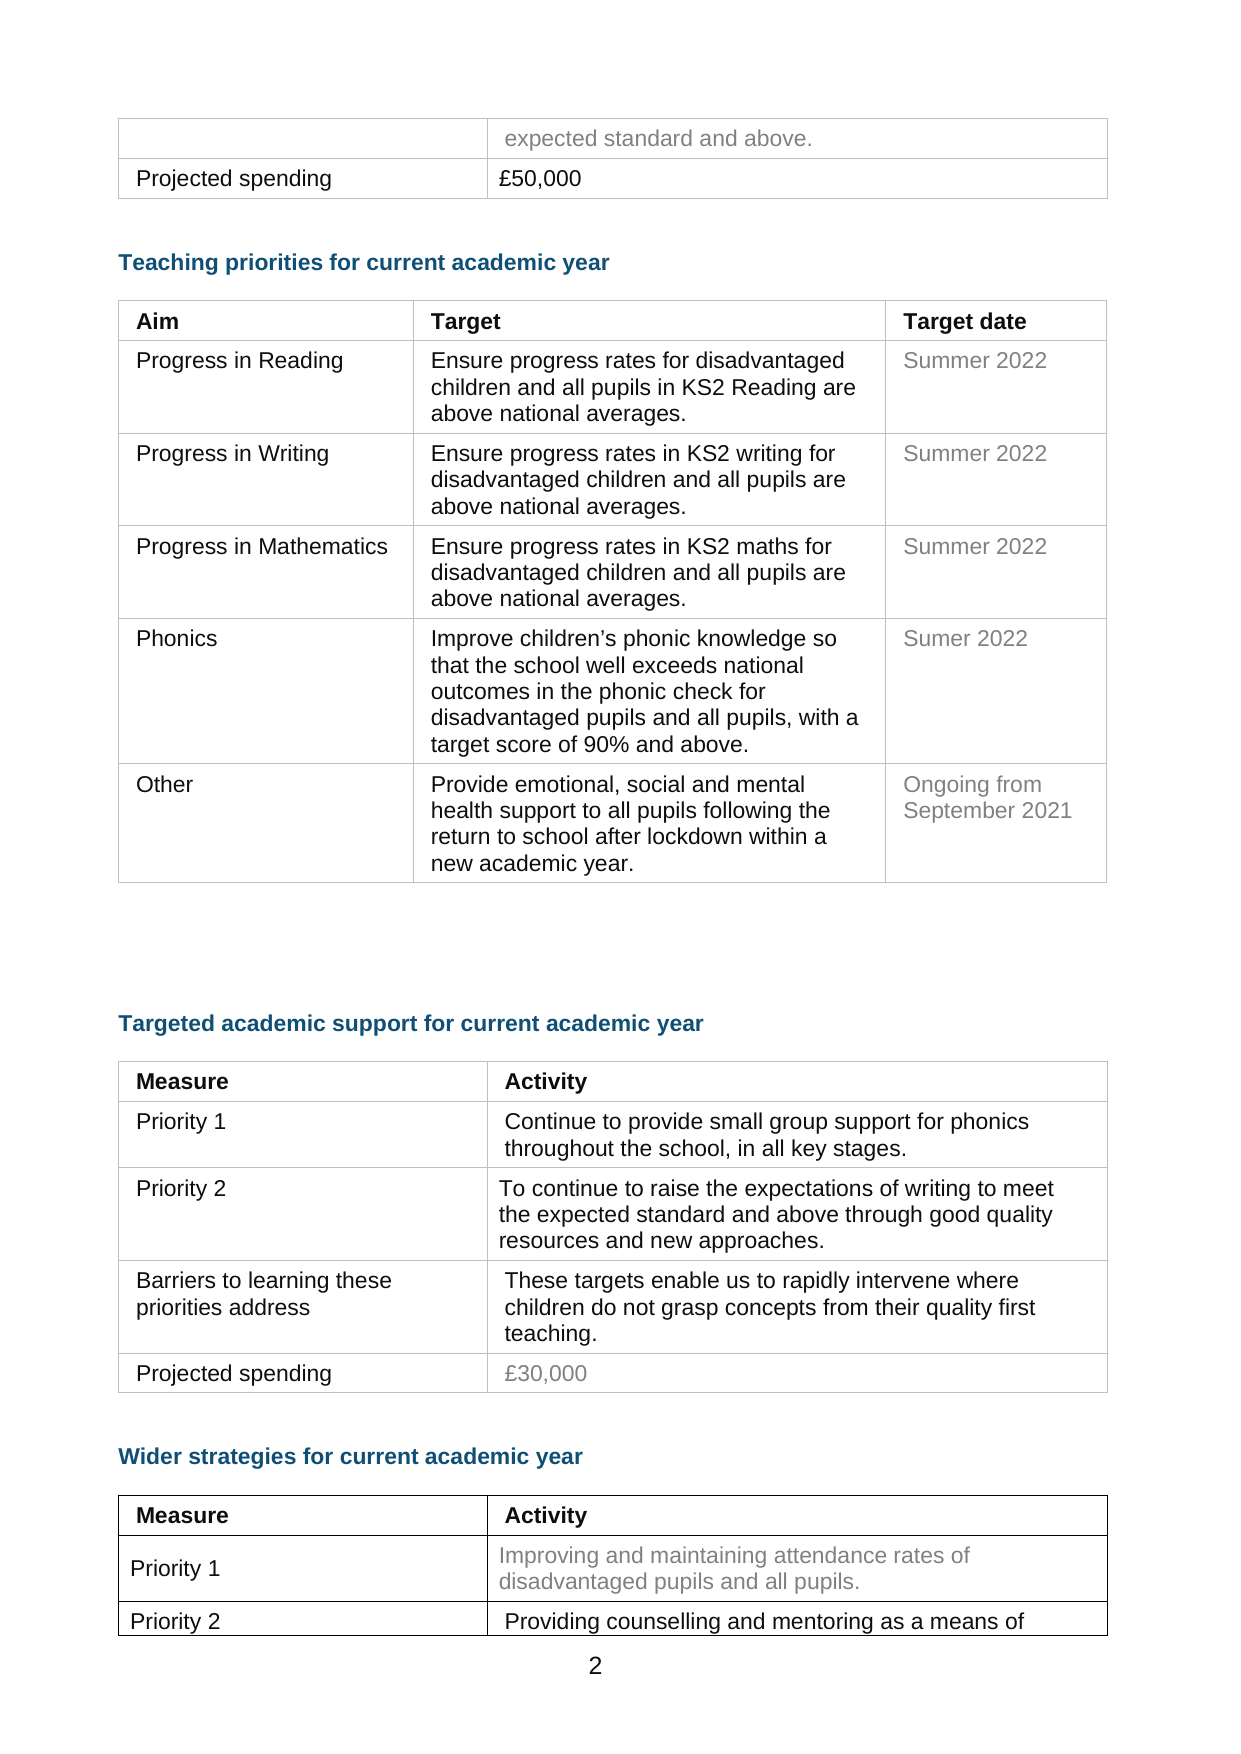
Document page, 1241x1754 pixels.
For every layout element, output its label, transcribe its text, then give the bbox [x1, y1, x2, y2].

table_header Measure [119, 1496, 487, 1534]
table_cell Barriers to learning these priorities address [119, 1261, 487, 1352]
table_header Measure [119, 1062, 487, 1101]
table_cell £30,000 [488, 1354, 1107, 1392]
subtitle Wider strategies for current academic year [118, 1443, 1107, 1470]
table_cell Sumer 2022 [886, 619, 1106, 763]
table_cell Summer 2022 [886, 341, 1106, 433]
table_cell Priority 2 [119, 1602, 487, 1634]
table_cell Improving and maintaining attendance rates of disadvantaged pupils and all pupils. [488, 1536, 1107, 1601]
table_cell Progress in Writing [119, 434, 413, 525]
table_header Target date [886, 301, 1106, 340]
table_cell Ensure progress rates in KS2 maths for disadvantaged children and all pupils are above national averages. [414, 526, 885, 618]
table_cell Priority 1 [119, 1102, 487, 1167]
table_cell Priority 1 [119, 1536, 487, 1601]
table_header Activity [488, 1496, 1107, 1534]
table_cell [488, 119, 1107, 158]
table_cell Summer 2022 [886, 526, 1106, 618]
table_cell These targets enable us to rapidly intervene where children do not grasp concepts from their quality first teaching. [488, 1261, 1107, 1352]
table_header Activity [488, 1062, 1107, 1101]
table_cell Other [119, 764, 413, 882]
table_cell Progress in Reading [119, 341, 413, 433]
table_cell Ensure progress rates in KS2 writing for disadvantaged children and all pupils are above national averages. [414, 434, 885, 525]
table_cell Projected spending [119, 159, 487, 198]
subtitle Targeted academic support for current academic year [118, 1010, 1107, 1036]
table_cell To continue to raise the expectations of writing to meet the expected standard and above through good quality resources and new approaches. [488, 1168, 1107, 1260]
subtitle Teaching priorities for current academic year [118, 249, 1107, 275]
table_cell Provide emotional, social and mental health support to all pupils following the return to school after lockdown within a new academic year. [414, 764, 885, 882]
table_cell Ongoing from September 2021 [886, 764, 1106, 882]
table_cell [488, 1602, 1107, 1634]
table_cell Continue to provide small group support for phonics throughout the school, in all key stages. [488, 1102, 1107, 1167]
table_header Target [414, 301, 885, 340]
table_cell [119, 119, 487, 158]
table_header Aim [119, 301, 413, 340]
table_cell Improve children’s phonic knowledge so that the school well exceeds national outcomes in the phonic check for disadvantaged pupils and all pupils, with a target score of 90% and above. [414, 619, 885, 763]
table_cell Phonics [119, 619, 413, 763]
table_cell £50,000 [488, 159, 1107, 198]
table_cell Summer 2022 [886, 434, 1106, 525]
table_cell Projected spending [119, 1354, 487, 1392]
table_cell Progress in Mathematics [119, 526, 413, 618]
table_cell Ensure progress rates for disadvantaged children and all pupils in KS2 Reading are above national averages. [414, 341, 885, 433]
table_cell Priority 2 [119, 1168, 487, 1260]
